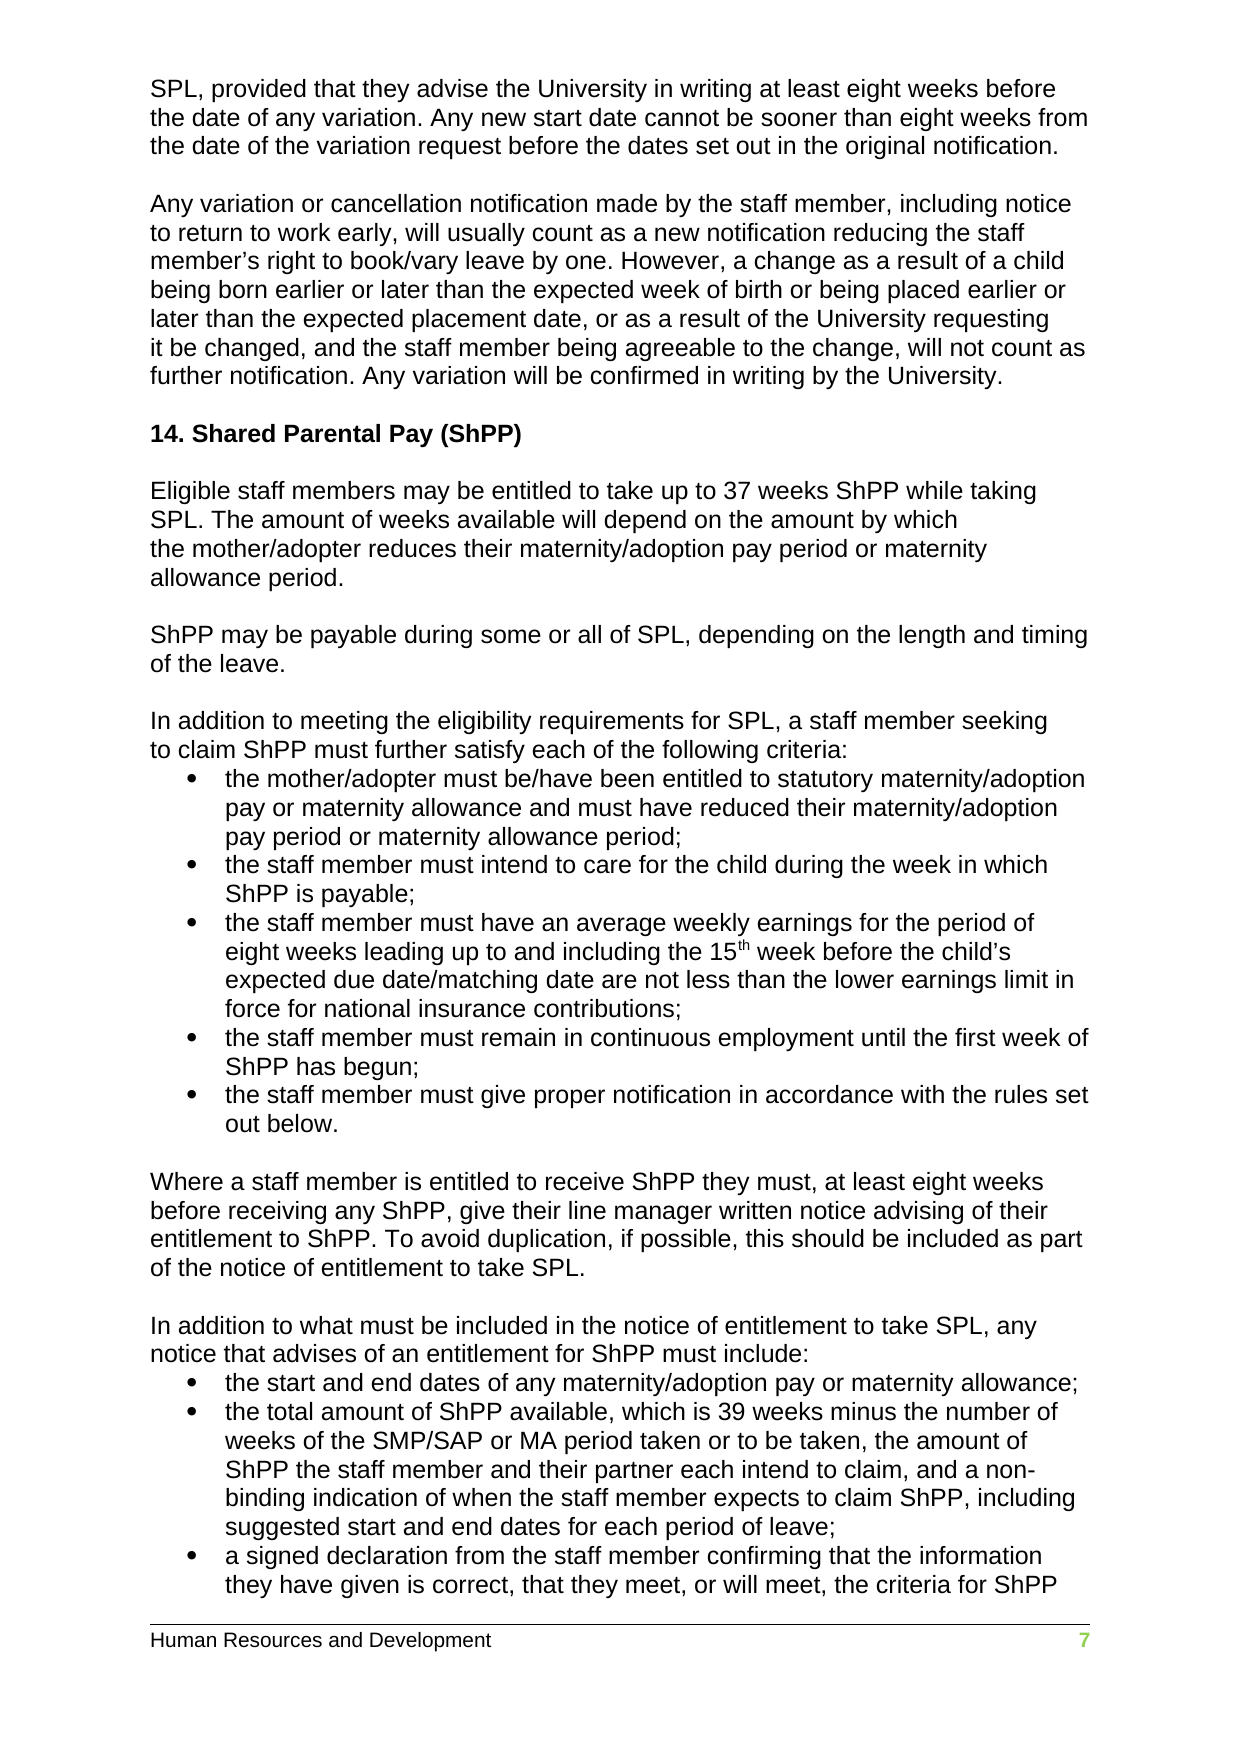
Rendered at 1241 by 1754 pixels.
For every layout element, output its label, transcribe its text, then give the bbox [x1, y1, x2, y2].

text to claim ShPP must further satisfy each of the following criteria: [150, 735, 1090, 764]
text SPL. The amount of weeks available will depend on the amount by which [150, 505, 1090, 534]
text allowance period. [150, 563, 1090, 591]
text ShPP may be payable during some or all of SPL, depending on the length and timing [150, 620, 1090, 649]
text later than the expected placement date, or as a result of the University requesting [150, 304, 1090, 333]
text further notification. Any variation will be confirmed in writing by the University. [150, 361, 1090, 390]
text entitlement to ShPP. To avoid duplication, if possible, this should be included as part [150, 1224, 1090, 1253]
list the staff member must intend to care for the child during the week in which ShPP is payable; [187, 850, 1090, 908]
list the mother/adopter must be/have been entitled to statutory maternity/adoption pay or maternity allowance and must have reduced their maternity/adoption pay period or maternity allowance period; [187, 764, 1090, 850]
list the staff member must give proper notification in accordance with the rules set out below. [187, 1081, 1090, 1138]
text of the leave. [150, 649, 1090, 678]
text In addition to meeting the eligibility requirements for SPL, a staff member seeking [150, 706, 1090, 735]
text Any variation or cancellation notification made by the staff member, including notice [150, 189, 1090, 218]
text SPL, provided that they advise the University in writing at least eight weeks before [150, 74, 1090, 103]
text notice that advises of an entitlement for ShPP must include: [150, 1339, 1090, 1368]
text the date of the variation request before the dates set out in the original notification. [150, 131, 1090, 160]
text being born earlier or later than the expected week of birth or being placed earlier or [150, 275, 1090, 304]
list the total amount of ShPP available, which is 39 weeks minus the number of weeks of the SMP/SAP or MA period taken or to be taken, the amount of ShPP the staff member and their partner each intend to claim, and a non-binding indication of when the staff member expects to claim ShPP, including suggested start and end dates for each period of leave; [187, 1397, 1090, 1541]
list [187, 1541, 1090, 1598]
text before receiving any ShPP, give their line manager written notice advising of their [150, 1196, 1090, 1224]
list the start and end dates of any maternity/adoption pay or maternity allowance; [187, 1368, 1090, 1397]
text Eligible staff members may be entitled to take up to 37 weeks ShPP while taking [150, 476, 1090, 505]
text the mother/adopter reduces their maternity/adoption pay period or maternity [150, 534, 1090, 563]
text 14. Shared Parental Pay (ShPP) [150, 419, 1090, 448]
text of the notice of entitlement to take SPL. [150, 1253, 1090, 1282]
text Where a staff member is entitled to receive ShPP they must, at least eight weeks [150, 1167, 1090, 1196]
list the staff member must have an average weekly earnings for the period of eight weeks leading up to and including the 15th week before the child’s expected due date/matching date are not less than the lower earnings limit in force for national insurance contributions; [187, 908, 1090, 1023]
text it be changed, and the staff member being agreeable to the change, will not count as [150, 333, 1090, 361]
text member’s right to book/vary leave by one. However, a change as a result of a child [150, 246, 1090, 275]
text to return to work early, will usually count as a new notification reducing the staff [150, 218, 1090, 246]
text the date of any variation. Any new start date cannot be sooner than eight weeks from [150, 103, 1090, 131]
list the staff member must remain in continuous employment until the first week of ShPP has begun; [187, 1023, 1090, 1081]
text In addition to what must be included in the notice of entitlement to take SPL, any [150, 1311, 1090, 1339]
